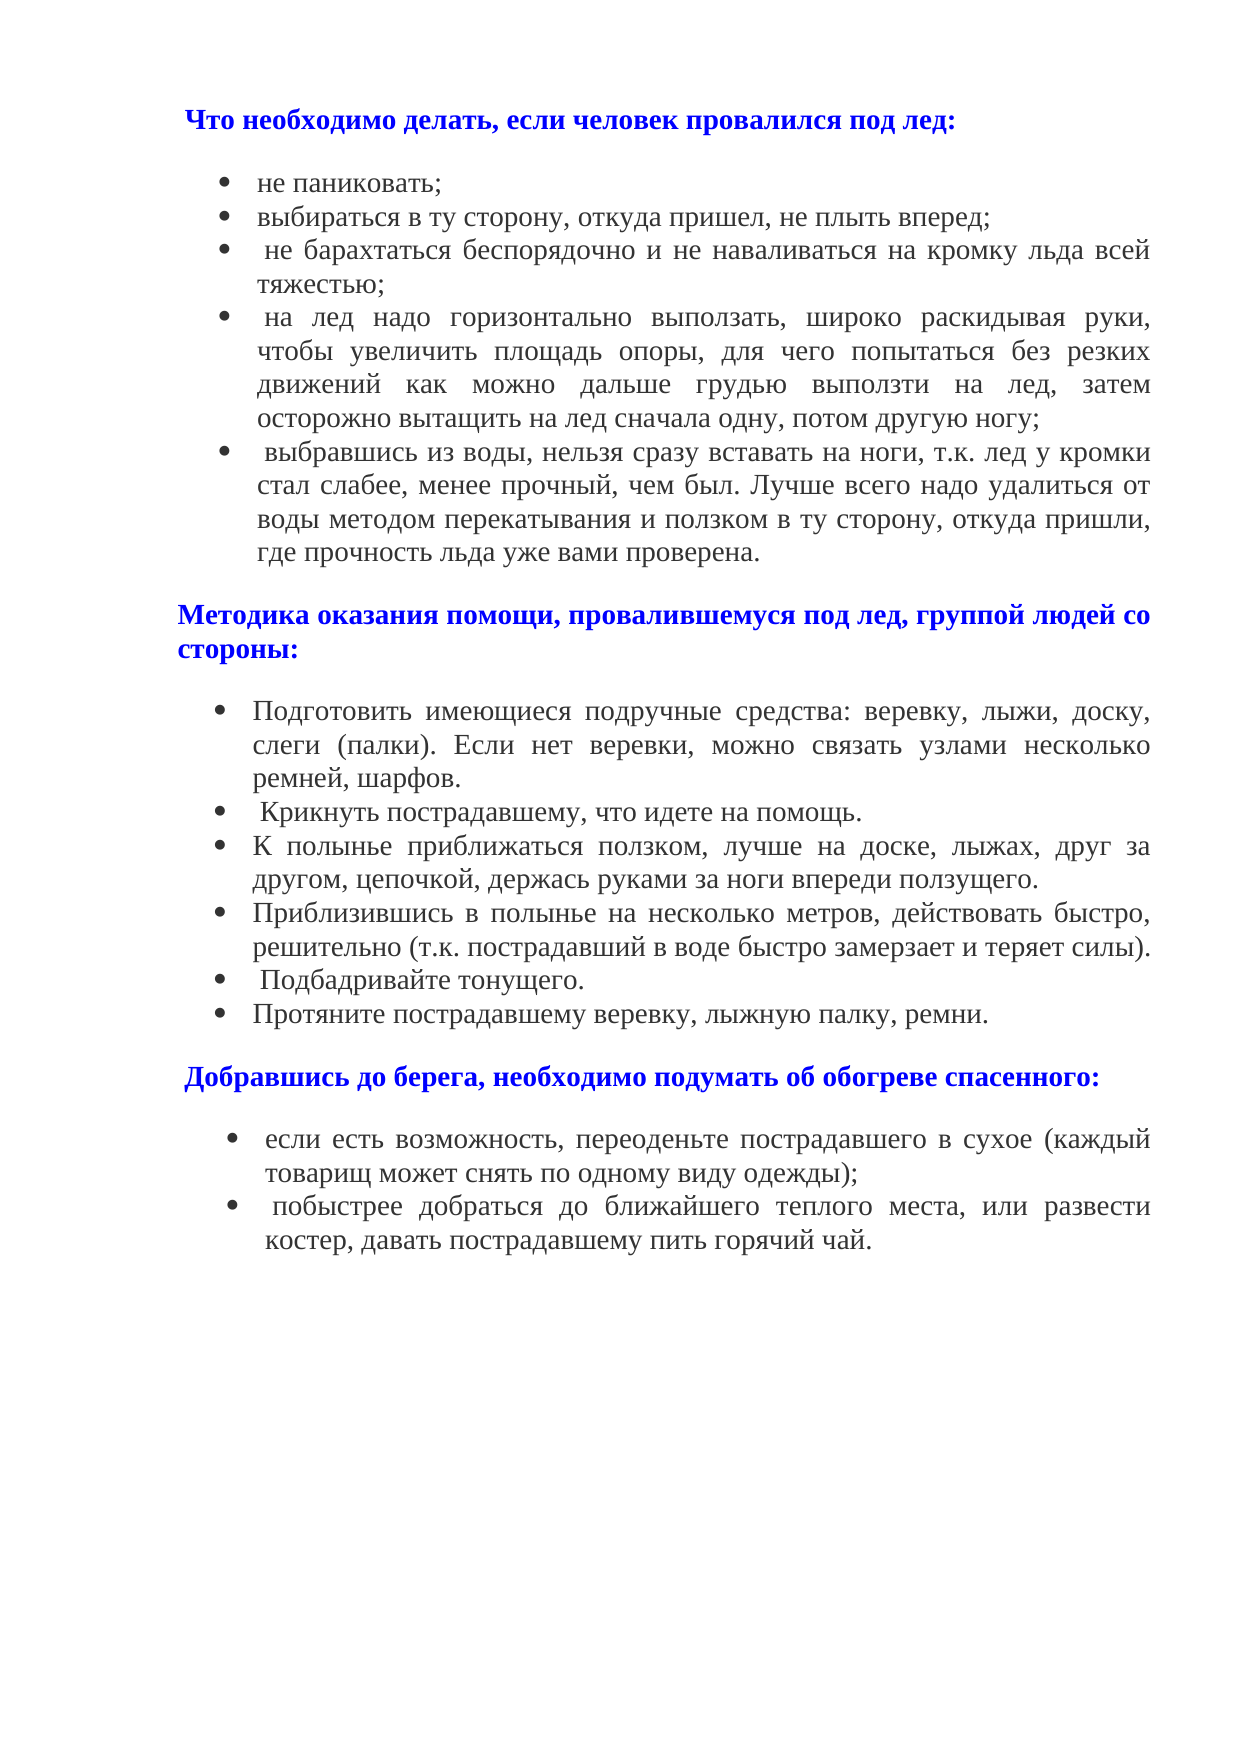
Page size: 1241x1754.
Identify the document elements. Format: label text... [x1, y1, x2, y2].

list К полынье приближаться ползком, лучше на доске, лыжах, друг за другом, цепочкой, держась руками за ноги впереди ползущего. [215, 828, 1152, 895]
text Что необходимо делать, если человек провалился под лед: [177, 102, 1152, 136]
list Подбадривайте тонущего. [215, 962, 1152, 996]
text Добравшись до берега, необходимо подумать об обогреве спасенного: [177, 1059, 1152, 1092]
list Протяните пострадавшему веревку, лыжную палку, ремни. [215, 996, 1152, 1029]
list не барахтаться беспорядочно и не наваливаться на кромку льда всей тяжестью; [219, 232, 1152, 299]
list Крикнуть пострадавшему, что идете на помощь. [215, 794, 1152, 828]
list если есть возможность, переоденьте пострадавшего в сухое (каждый товарищ может снять по одному виду одежды); [227, 1121, 1152, 1188]
list на лед надо горизонтально выползать, широко раскидывая руки, чтобы увеличить площадь опоры, для чего попытаться без резких движений как можно дальше грудью выползти на лед, затем осторожно вытащить на лед сначала одну, потом другую ногу; [219, 299, 1152, 434]
list не паниковать; [219, 165, 1152, 199]
text Методика оказания помощи, провалившемуся под лед, группой людей со стороны: [177, 597, 1152, 664]
list Подготовить имеющиеся подручные средства: веревку, лыжи, доску, слеги (палки). Если нет веревки, можно связать узлами несколько ремней, шарфов. [215, 693, 1152, 794]
list побыстрее добраться до ближайшего теплого места, или развести костер, давать пострадавшему пить горячий чай. [227, 1188, 1152, 1256]
list выбравшись из воды, нельзя сразу вставать на ноги, т.к. лед у кромки стал слабее, менее прочный, чем был. Лучше всего надо удалиться от воды методом перекатывания и ползком в ту сторону, откуда пришли, где прочность льда уже вами проверена. [219, 434, 1152, 568]
list выбираться в ту сторону, откуда пришел, не плыть вперед; [219, 199, 1152, 232]
list Приблизившись в полынье на несколько метров, действовать быстро, решительно (т.к. пострадавший в воде быстро замерзает и теряет силы). [215, 895, 1152, 962]
